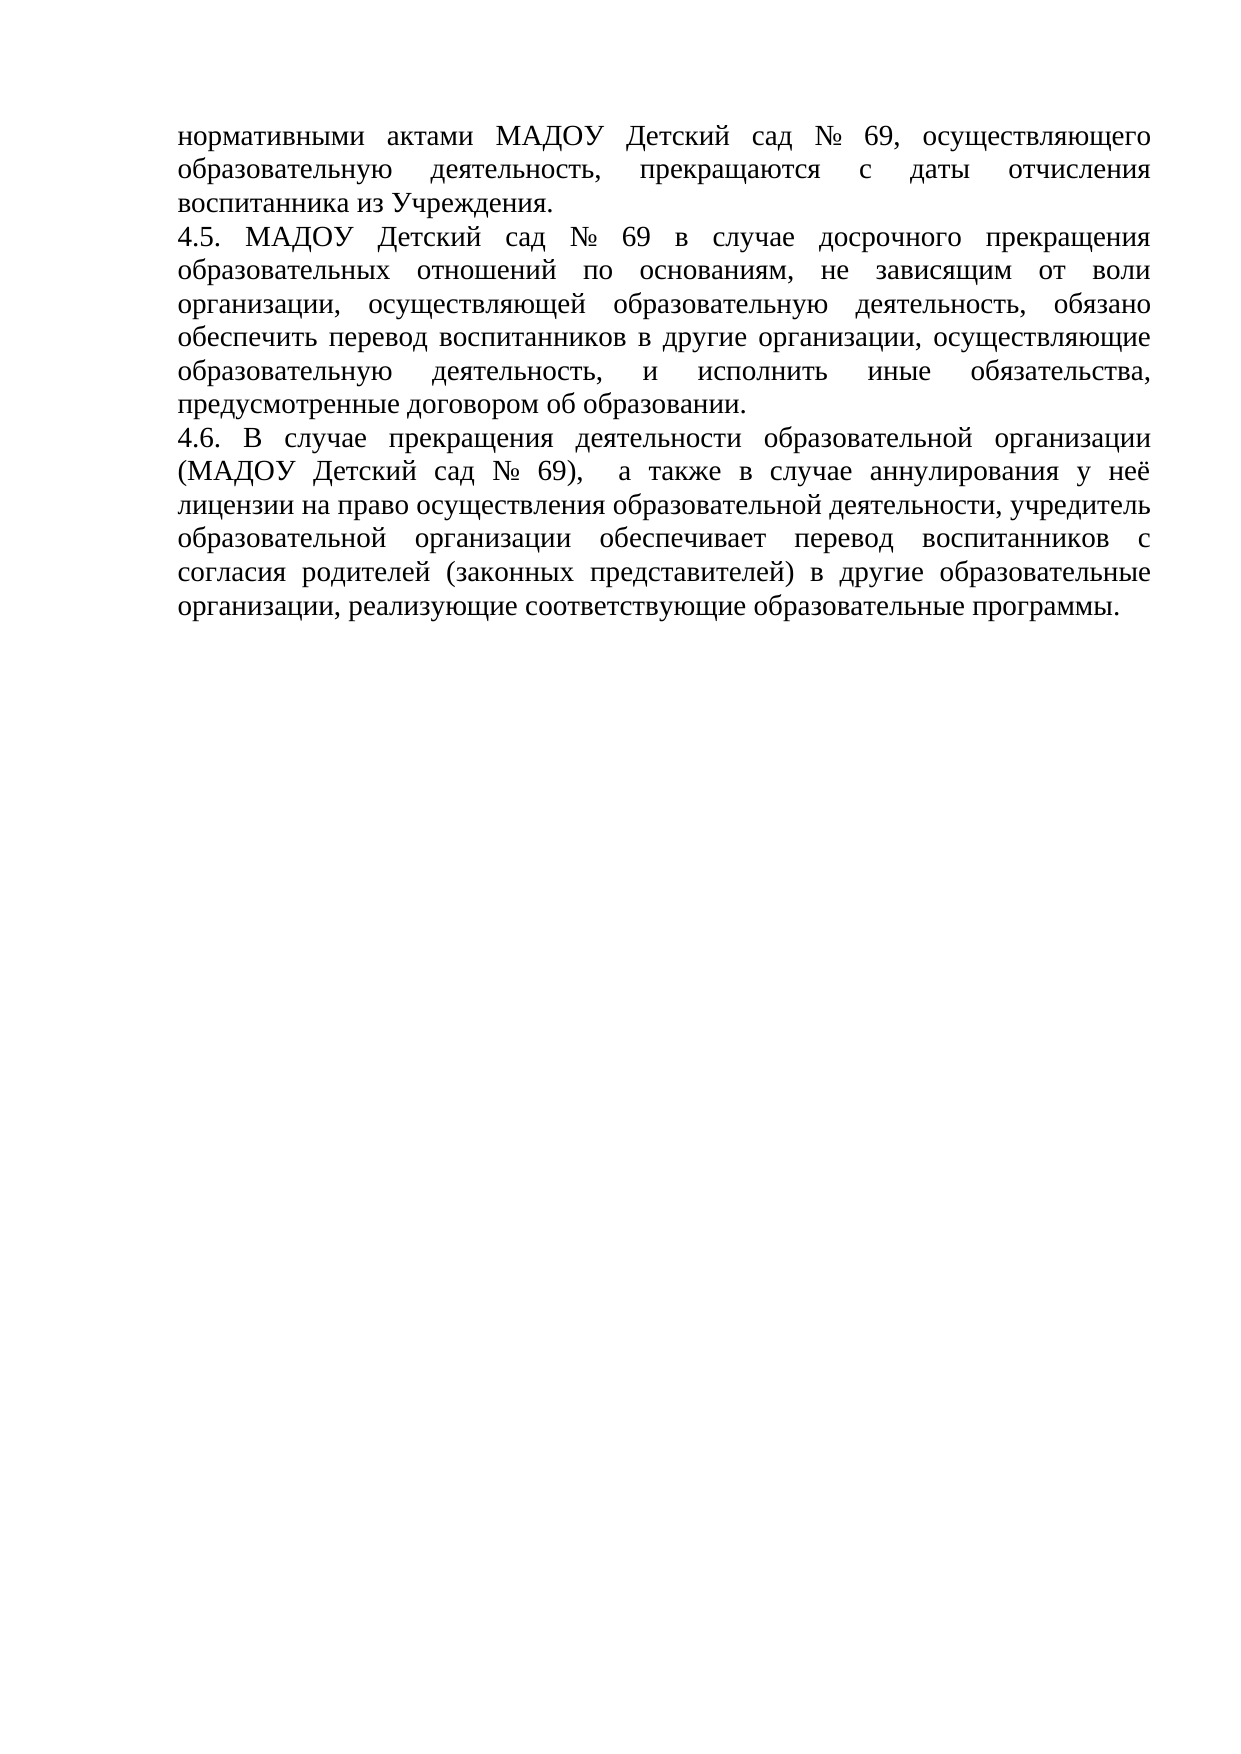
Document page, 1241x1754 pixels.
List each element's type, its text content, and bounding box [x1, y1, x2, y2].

list 4.5. МАДОУ Детский сад № 69 в случае досрочного прекращения образовательных отношений по основаниям, не зависящим от воли организации, осуществляющей образовательную деятельность, обязано обеспечить перевод воспитанников в другие организации, осуществляющие образовательную деятельность, и исполнить иные обязательства, предусмотренные договором об образовании. [177, 219, 1152, 420]
list 4.6. В случае прекращения деятельности образовательной организации (МАДОУ Детский сад № 69), а также в случае аннулирования у неё лицензии на право осуществления образовательной деятельности, учредитель образовательной организации обеспечивает перевод воспитанников с согласия родителей (законных представителей) в другие образовательные организации, реализующие соответствующие образовательные программы. [177, 420, 1152, 621]
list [177, 118, 1152, 219]
